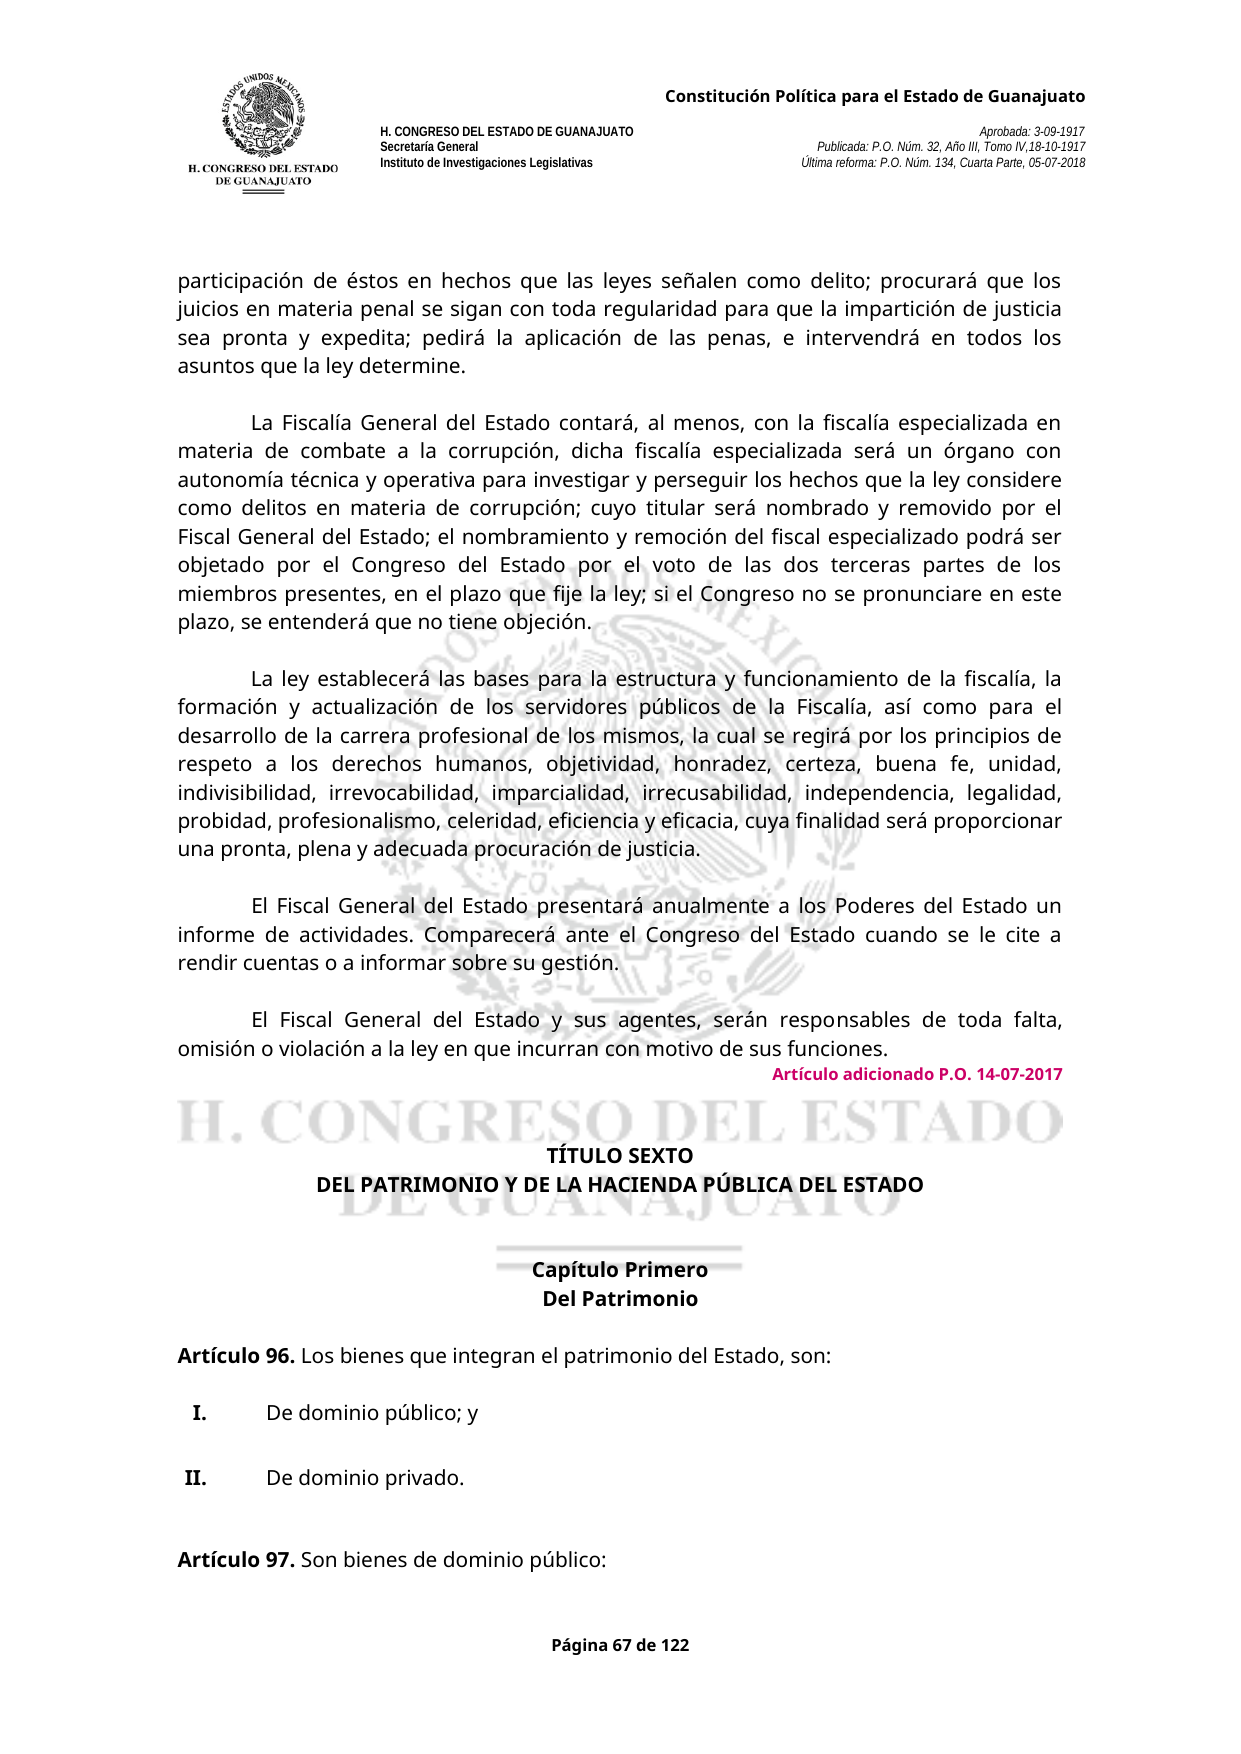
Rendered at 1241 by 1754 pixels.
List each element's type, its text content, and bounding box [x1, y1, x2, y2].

text El Fiscal General del Estado presentará anualmente a los Poderes del Estado un informe de actividades. Comparecerá ante el Congreso del Estado cuando se le cite a rendir cuentas o a informar sobre su gestión. [177, 891, 1063, 977]
text El Fiscal General del Estado y sus agentes, serán responsables de toda falta, omisión o violación a la ley en que incurran con motivo de sus funciones. [177, 1005, 1063, 1062]
text Del Patrimonio [177, 1284, 1063, 1312]
text Artículo adicionado P.O. 14-07-2017 [177, 1062, 1063, 1085]
list De dominio público; y [207, 1398, 1063, 1426]
text DEL PATRIMONIO Y DE LA HACIENDA PÚBLICA DEL ESTADO [177, 1170, 1063, 1198]
text La Fiscalía General del Estado contará, al menos, con la fiscalía especializada en materia de combate a la corrupción, dicha fiscalía especializada será un órgano con autonomía técnica y operativa para investigar y perseguir los hechos que la ley considere como delitos en materia de corrupción; cuyo titular será nombrado y removido por el Fiscal General del Estado; el nombramiento y remoción del fiscal especializado podrá ser objetado por el Congreso del Estado por el voto de las dos terceras partes de los miembros presentes, en el plazo que fije la ley; si el Congreso no se pronunciare en este plazo, se entenderá que no tiene objeción. [177, 408, 1063, 636]
text Artículo 97. Son bienes de dominio público: [177, 1545, 1063, 1573]
text Artículo 96. Los bienes que integran el patrimonio del Estado, son: [177, 1341, 1063, 1369]
text Capítulo Primero [177, 1255, 1063, 1284]
picture [188, 73, 338, 200]
list De dominio privado. [207, 1463, 1063, 1491]
text TÍTULO SEXTO [177, 1142, 1063, 1170]
text La ley establecerá las bases para la estructura y funcionamiento de la fiscalía, la formación y actualización de los servidores públicos de la Fiscalía, así como para el desarrollo de la carrera profesional de los mismos, la cual se regirá por los principios de respeto a los derechos humanos, objetividad, honradez, certeza, buena fe, unidad, indivisibilidad, irrevocabilidad, imparcialidad, irrecusabilidad, independencia, legalidad, probidad, profesionalismo, celeridad, eficiencia y eficacia, cuya finalidad será proporcionar una pronta, plena y adecuada procuración de justicia. [177, 664, 1063, 863]
